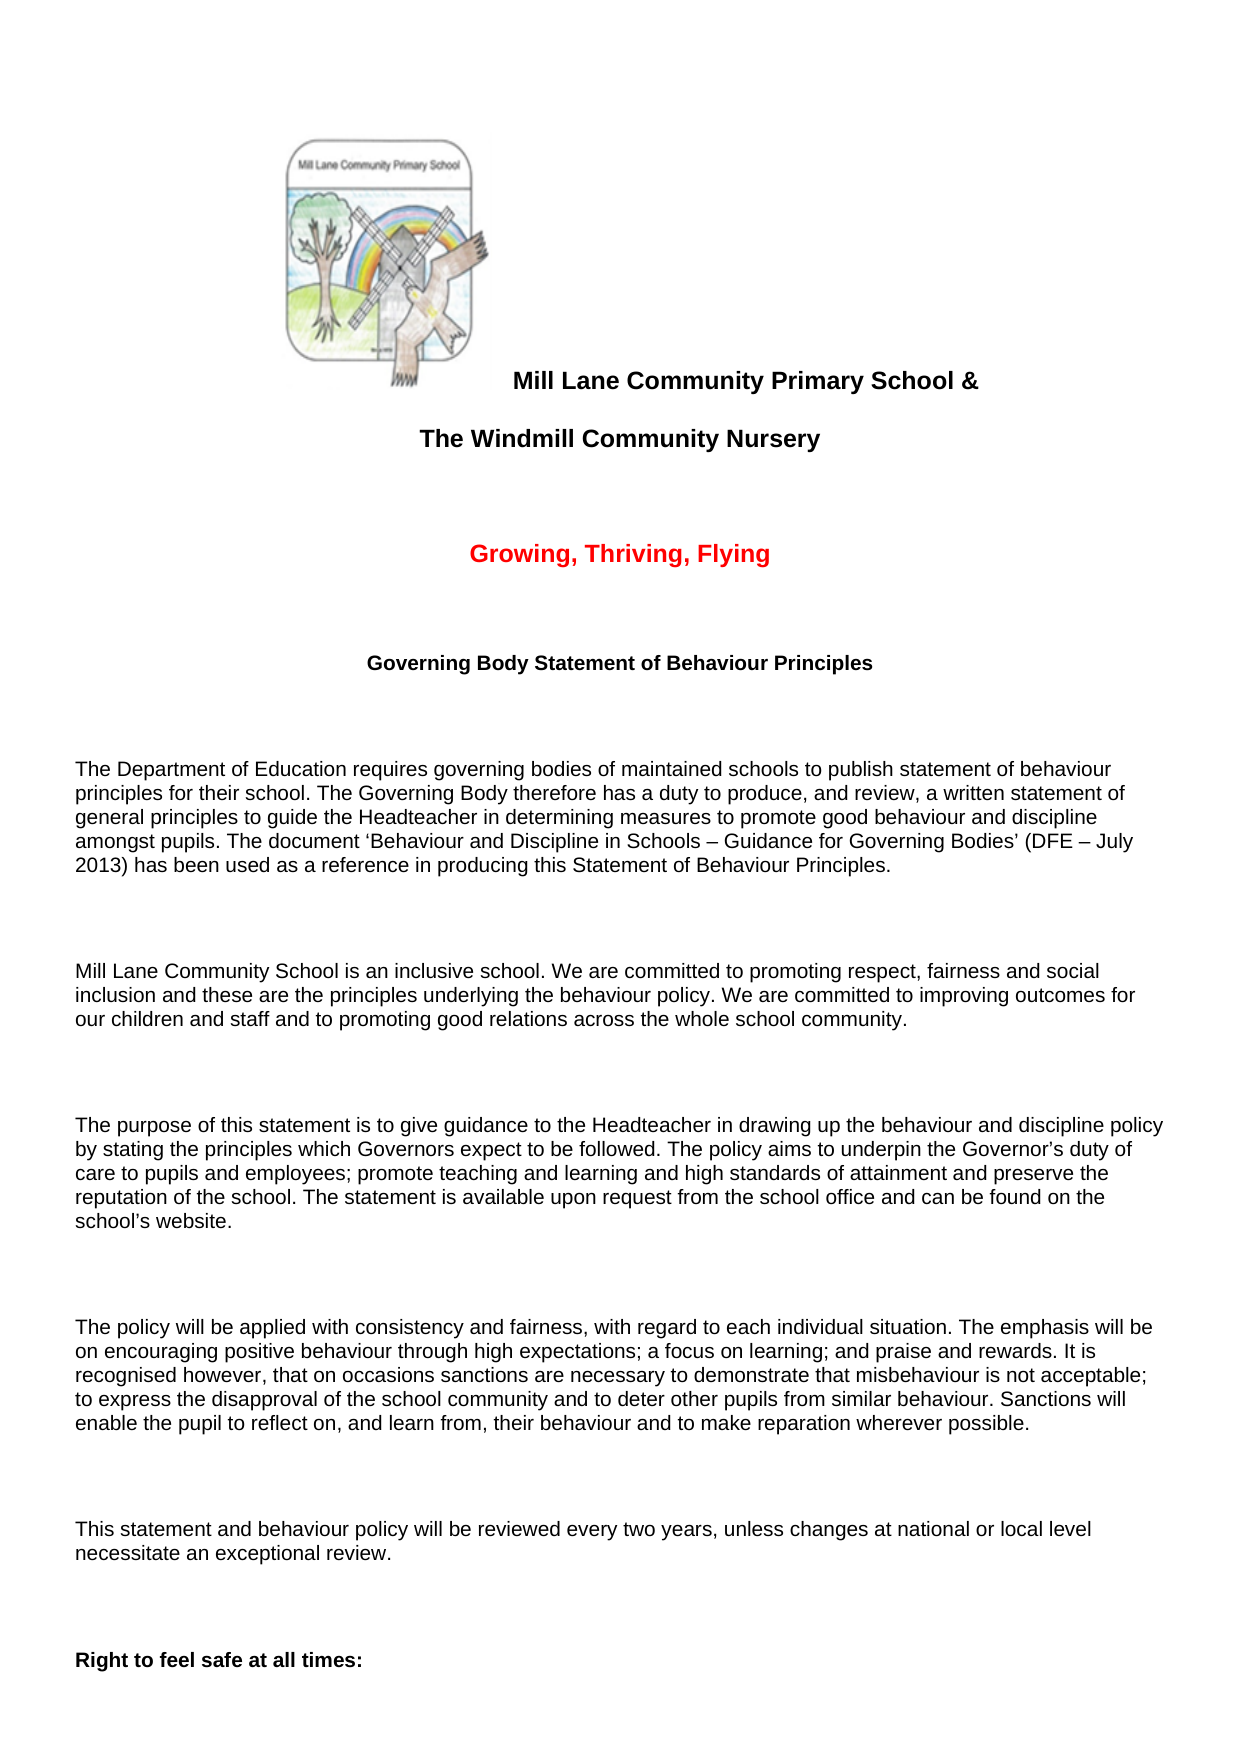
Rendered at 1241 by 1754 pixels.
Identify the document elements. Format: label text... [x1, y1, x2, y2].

text The purpose of this statement is to give guidance to the Headteacher in drawing up the behaviour and discipline policy by stating the principles which Governors expect to be followed. The policy aims to underpin the Governor’s duty of care to pupils and employees; promote teaching and learning and high standards of attainment and preserve the reputation of the school. The statement is available upon request from the school office and can be found on the school’s website. [75, 1113, 1165, 1233]
text The Department of Education requires governing bodies of maintained schools to publish statement of behaviour principles for their school. The Governing Body therefore has a duty to produce, and review, a written statement of general principles to guide the Headteacher in determining measures to promote good behaviour and discipline amongst pupils. The document ‘Behaviour and Discipline in Schools – Guidance for Governing Bodies’ (DFE – July 2013) has been used as a reference in producing this Statement of Behaviour Principles. [75, 757, 1165, 877]
text The policy will be applied with consistency and fairness, with regard to each individual situation. The emphasis will be on encouraging positive behaviour through high expectations; a focus on learning; and praise and rewards. It is recognised however, that on occasions sanctions are necessary to demonstrate that misbehaviour is not acceptable; to express the disapproval of the school community and to deter other pupils from similar behaviour. Sanctions will enable the pupil to reflect on, and learn from, their behaviour and to make reparation wherever possible. [75, 1315, 1165, 1435]
text Mill Lane Community School is an inclusive school. We are committed to promoting respect, fairness and social inclusion and these are the principles underlying the behaviour policy. We are committed to improving outcomes for our children and staff and to promoting good relations across the whole school community. [75, 959, 1165, 1031]
text Right to feel safe at all times: [75, 1647, 1165, 1671]
text This statement and behaviour policy will be reviewed every two years, unless changes at national or local level necessitate an exceptional review. [75, 1517, 1165, 1565]
text Growing, Thriving, Flying [75, 539, 1165, 568]
text The Windmill Community Nursery [75, 424, 1165, 452]
text Mill Lane Community Primary School & [75, 133, 1165, 394]
text Governing Body Statement of Behaviour Principles [75, 651, 1165, 674]
